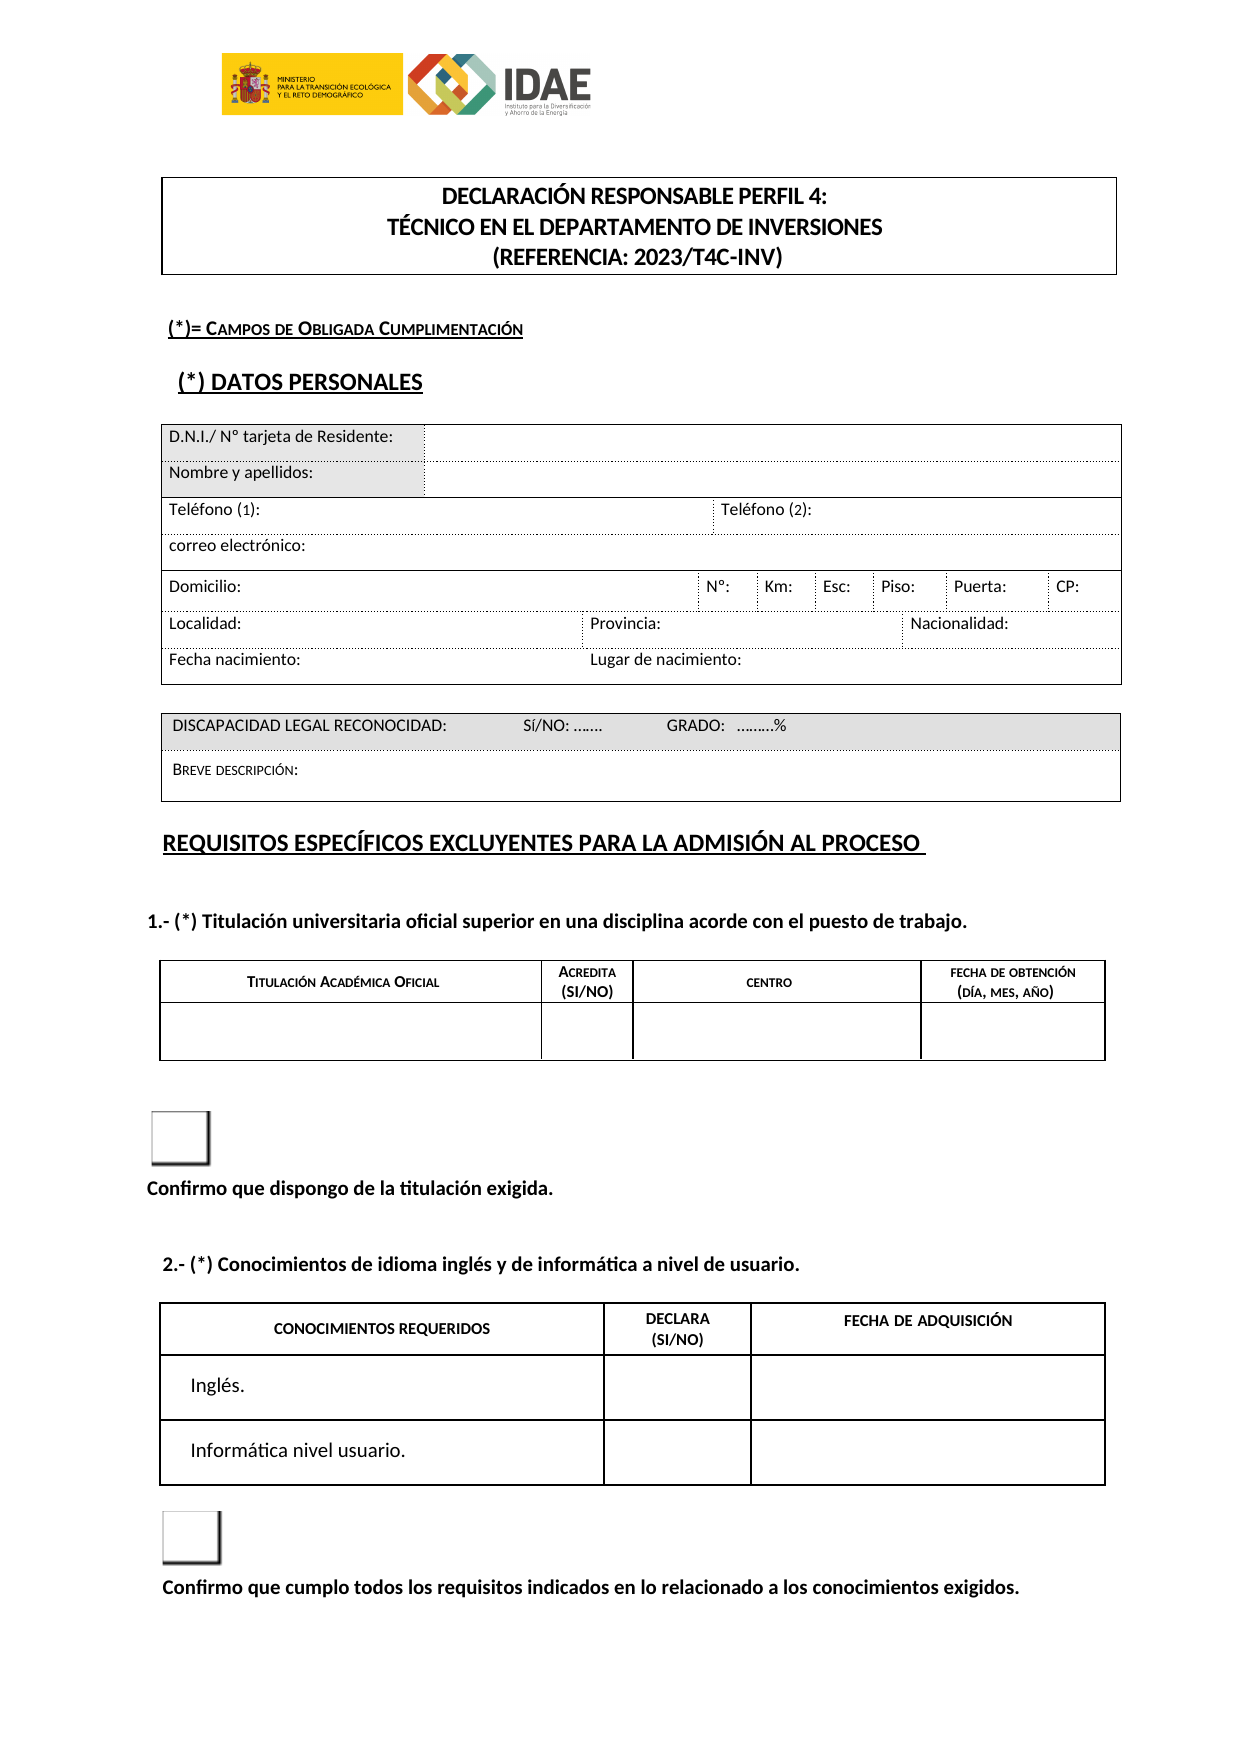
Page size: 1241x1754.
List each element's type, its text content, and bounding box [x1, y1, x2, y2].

table_header centro [634, 961, 920, 1002]
table_header DISCAPACIDAD LEGAL RECONOCIDAD: Sí/NO: ……. GRADO: ………% [162, 714, 1120, 750]
table_cell Lugar de nacimiento: [583, 648, 1121, 684]
table_cell [161, 1003, 541, 1059]
table_cell [605, 1421, 750, 1484]
table_cell CP: [1048, 571, 1121, 611]
table_cell Teléfono (1): [162, 498, 713, 534]
table_cell Nº: [699, 571, 757, 611]
table_cell [634, 1003, 920, 1059]
table_cell Breve descripción: [162, 750, 1120, 801]
text TÉCNICO EN EL DEPARTAMENTO DE INVERSIONES [163, 211, 1107, 238]
text (REFERENCIA: 2023/T4C-INV) [163, 238, 1116, 274]
table_cell Puerta: [946, 571, 1048, 611]
table_cell Domicilio: [162, 571, 698, 611]
table_cell Esc: [815, 571, 873, 611]
table_cell Piso: [873, 571, 946, 611]
table_cell [752, 1356, 1104, 1419]
table_header fecha de adquisición [752, 1304, 1104, 1354]
table_cell correo electrónico: [162, 534, 1121, 570]
text DECLARACIÓN RESPONSABLE PERFIL 4: [163, 178, 1116, 211]
text 1.- (*) Titulación universitaria oficial superior en una disciplina acorde con el puesto de trabajo. [147, 909, 1107, 934]
table_cell [752, 1421, 1104, 1484]
table_cell Teléfono (2): [713, 498, 1121, 534]
text 2.- (*) Conocimientos de idioma inglés y de informática a nivel de usuario. [162, 1251, 1107, 1277]
table_cell Nombre y apellidos: [162, 461, 424, 497]
table_header D.N.I./ Nº tarjeta de Residente: [162, 425, 424, 461]
table_cell Informática nivel usuario. [161, 1421, 603, 1484]
table_cell Fecha nacimiento: [162, 648, 582, 684]
table_cell Inglés. [161, 1356, 603, 1419]
table_cell Nacionalidad: [903, 611, 1121, 648]
text REQUISITOS ESPECÍFICOS EXCLUYENTES PARA LA ADMISIÓN AL PROCESO [162, 827, 1107, 858]
table_cell Provincia: [583, 611, 903, 648]
picture [151, 1111, 216, 1170]
text Confirmo que cumplo todos los requisitos indicados en lo relacionado a los conocimientos exigidos. [162, 1574, 1107, 1600]
text Confirmo que dispongo de la titulación exigida. [147, 1175, 1107, 1200]
text (*) DATOS PERSONALES [162, 366, 1107, 397]
table_cell [542, 1003, 632, 1059]
table_header DECLARA (SI/NO) [605, 1304, 750, 1354]
table_header Titulación Académica Oficial [161, 961, 541, 1002]
table_header fecha de obtención (día, mes, año) [922, 961, 1104, 1002]
table_cell [605, 1356, 750, 1419]
table_header [424, 425, 1121, 461]
table_cell Km: [757, 571, 815, 611]
table_cell [922, 1003, 1104, 1059]
text (*)= Campos de Obligada Cumplimentación [162, 316, 1107, 341]
table_cell [424, 461, 1121, 497]
table_header Acredita (SI/NO) [542, 961, 632, 1002]
picture [221, 53, 591, 116]
picture [162, 1511, 227, 1569]
table_header CONOCIMIENTOS REQUERIDOS [161, 1304, 603, 1354]
table_cell Localidad: [162, 611, 582, 648]
